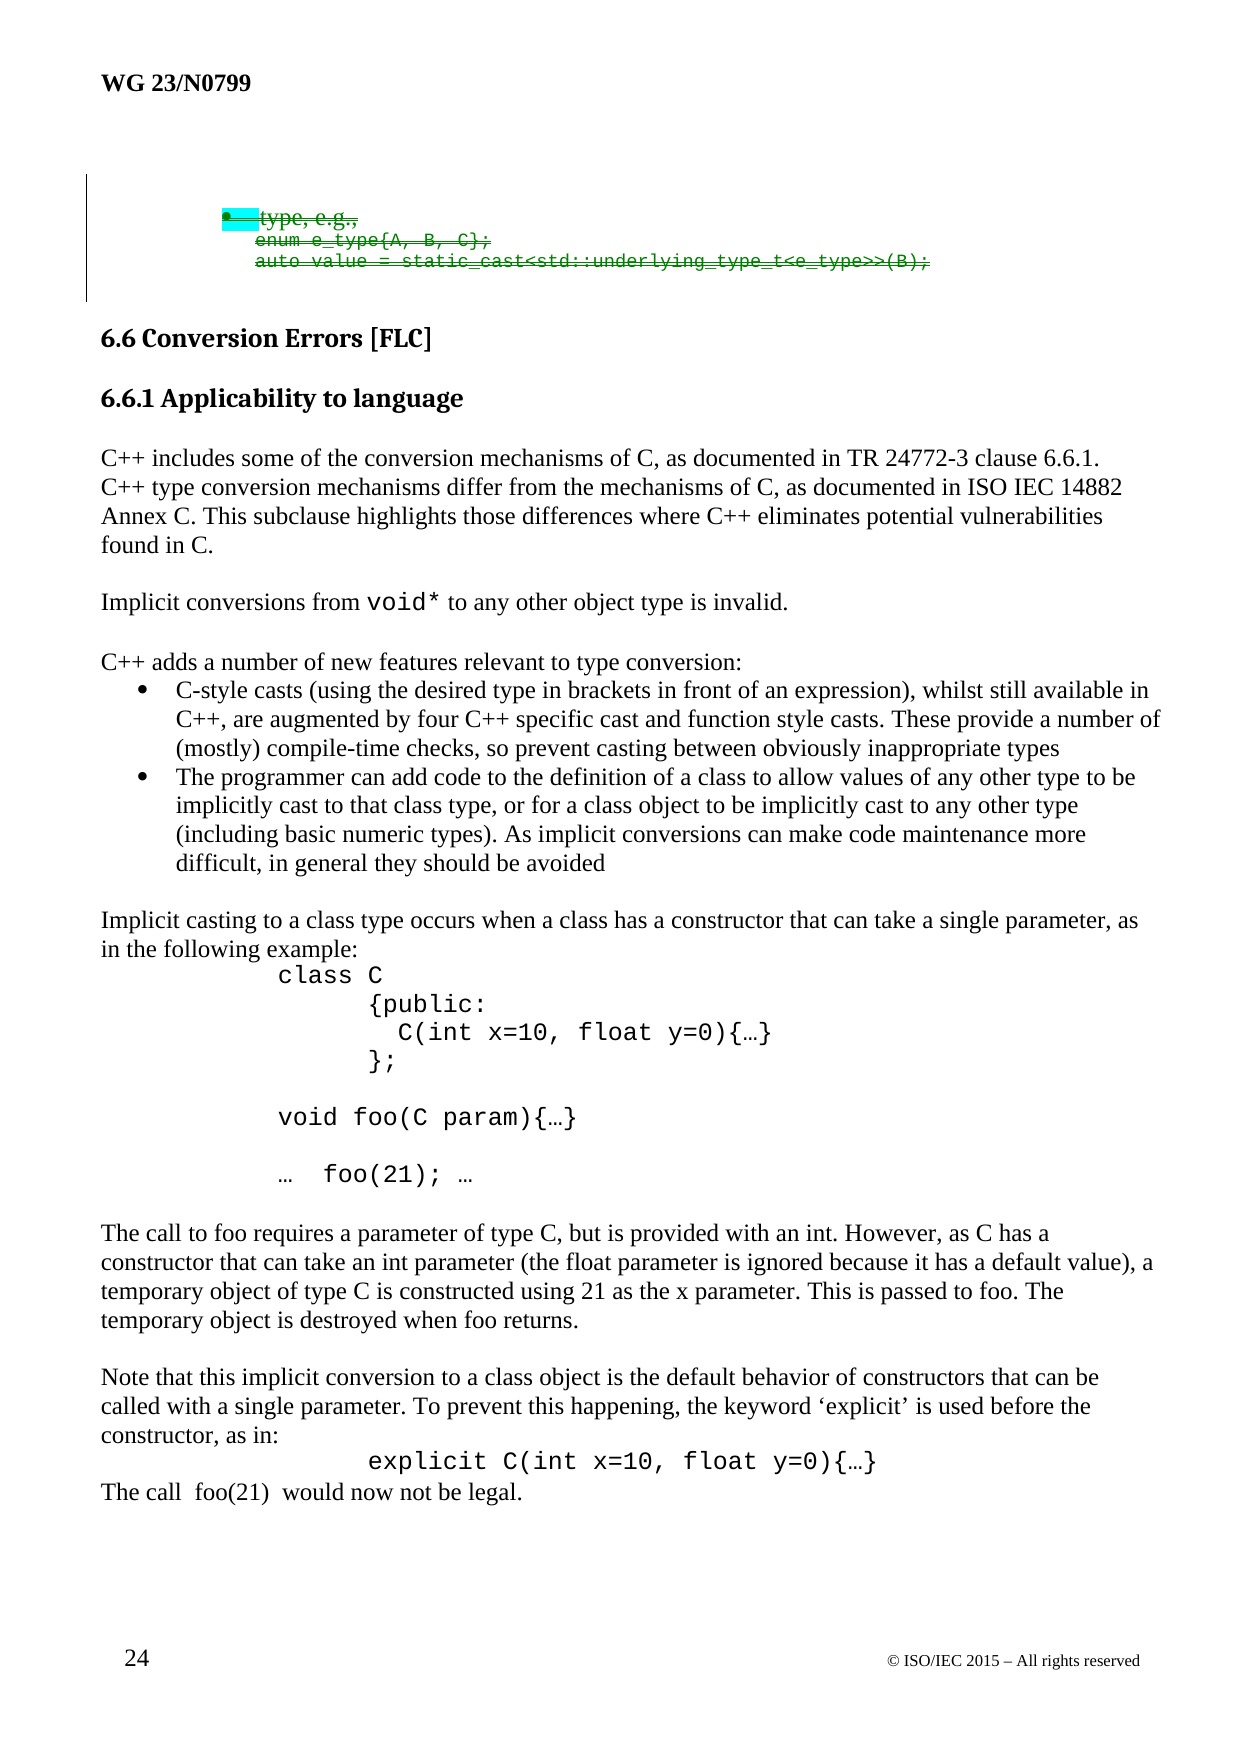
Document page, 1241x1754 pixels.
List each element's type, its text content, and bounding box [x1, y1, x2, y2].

list The programmer can add code to the definition of a class to allow values of any other type to be implicitly cast to that class type, or for a class object to be implicitly cast to any other type (including basic numeric types). As implicit conversions can make code maintenance more difficult, in general they should be avoided [138, 762, 1164, 877]
text … foo(21); … [278, 1161, 1164, 1190]
subtitle 6.6.1 Applicability to language [101, 383, 1164, 414]
text Note that this implicit conversion to a class object is the default behavior of constructors that can be called with a single parameter. To prevent this happening, the keyword ‘explicit’ is used before the constructor, as in: [101, 1362, 1164, 1448]
text C++ includes some of the conversion mechanisms of C, as documented in TR 24772-3 clause 6.6.1. [101, 443, 1164, 472]
subtitle 6.6 Conversion Errors [FLC] [101, 323, 1164, 354]
text C(int x=10, float y=0){…} [278, 1020, 1164, 1048]
list C-style casts (using the desired type in brackets in front of an expression), whilst still available in C++, are augmented by four C++ specific cast and function style casts. These provide a number of (mostly) compile-time checks, so prevent casting between obviously inappropriate types [138, 676, 1164, 762]
text explicit C(int x=10, float y=0){…} [278, 1448, 1164, 1477]
text class C [278, 963, 1164, 991]
text C++ type conversion mechanisms differ from the mechanisms of C, as documented in ISO IEC 14882 Annex C. This subclause highlights those differences where C++ eliminates potential vulnerabilities found in C. [101, 472, 1164, 558]
text void foo(C param){…} [278, 1105, 1164, 1133]
text C++ adds a number of new features relevant to type conversion: [101, 647, 1164, 676]
text {public: [278, 991, 1164, 1020]
text Implicit conversions from void* to any other object type is invalid. [101, 587, 1164, 618]
text The call foo(21) would now not be legal. [101, 1477, 1164, 1506]
text The call to foo requires a parameter of type C, but is provided with an int. However, as C has a constructor that can take an int parameter (the float parameter is ignored because it has a default value), a temporary object of type C is constructed using 21 as the x parameter. This is passed to foo. The temporary object is destroyed when foo returns. [101, 1218, 1164, 1333]
text Implicit casting to a class type occurs when a class has a constructor that can take a single parameter, as in the following example: [101, 906, 1164, 963]
text }; [278, 1048, 1164, 1076]
